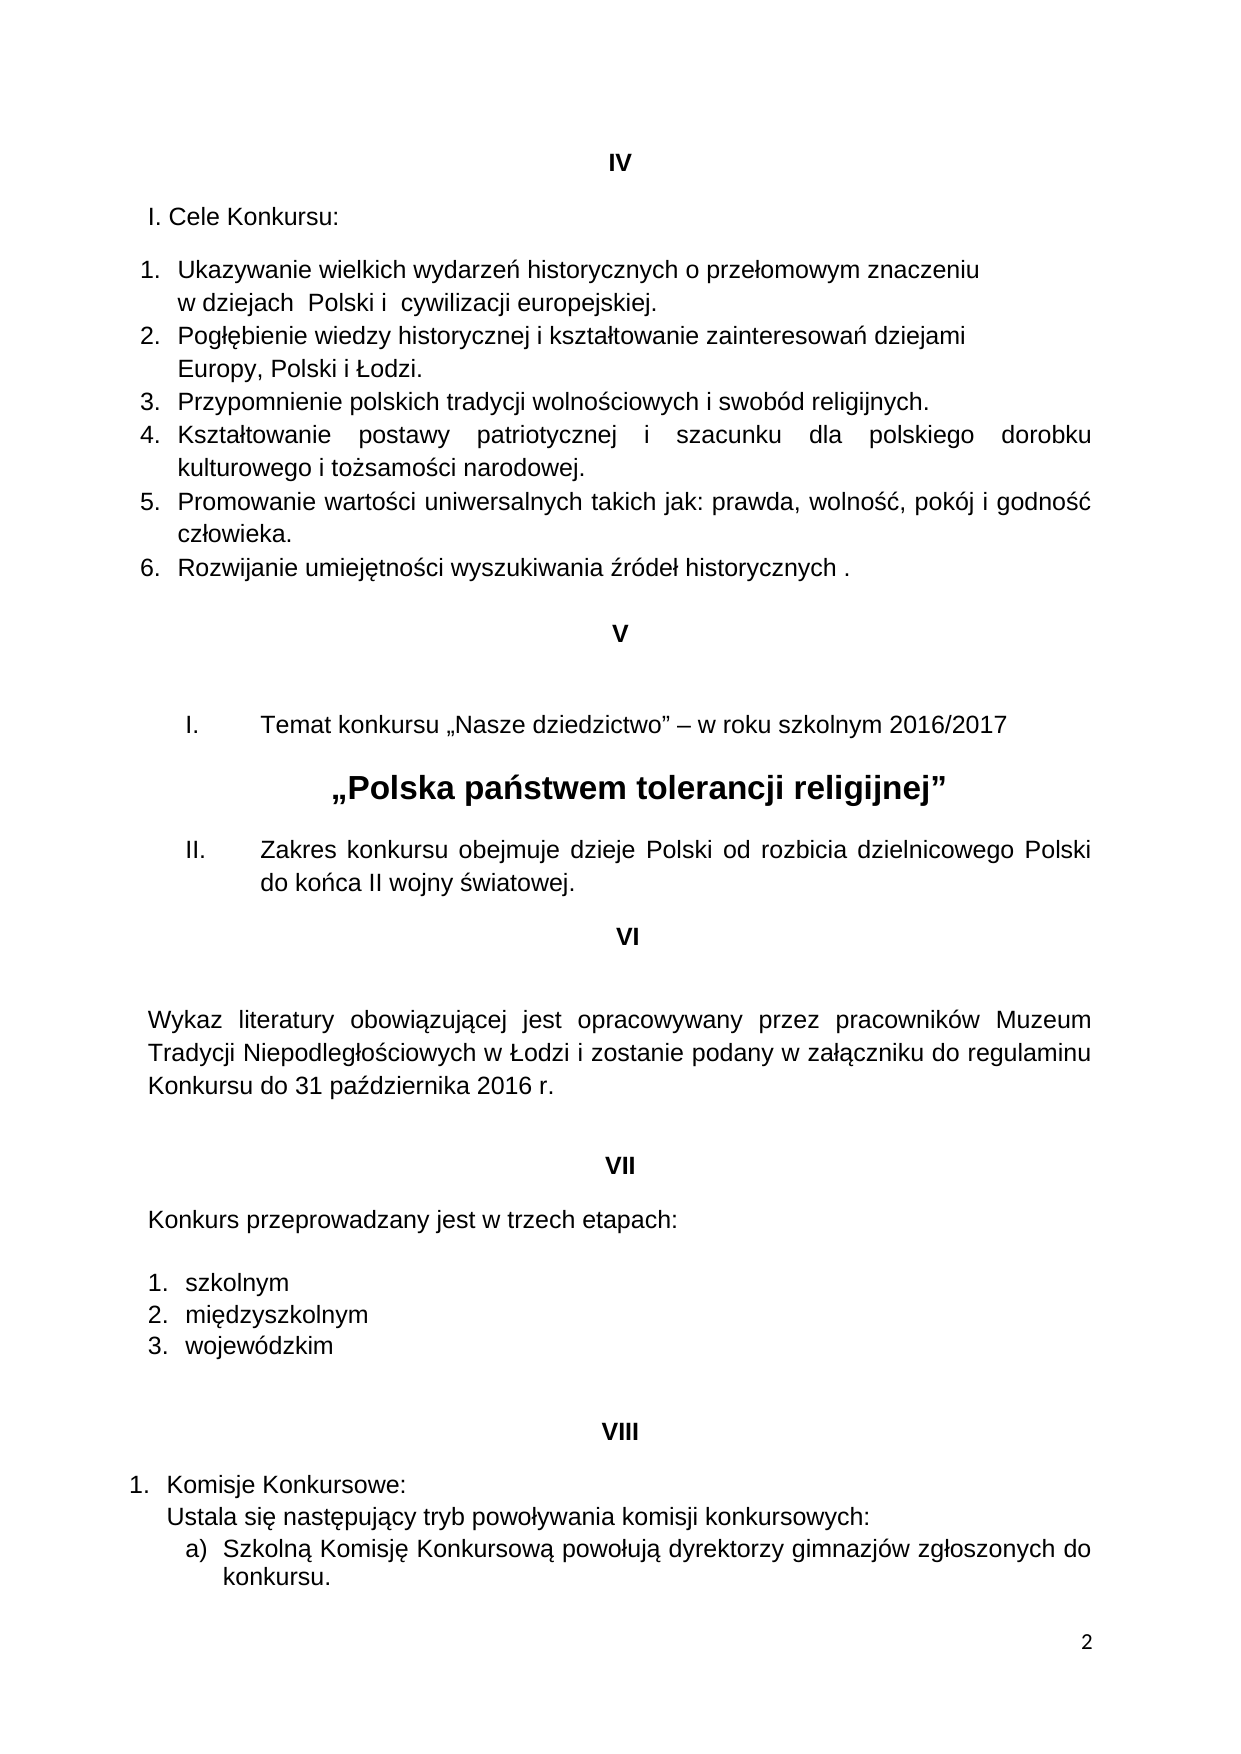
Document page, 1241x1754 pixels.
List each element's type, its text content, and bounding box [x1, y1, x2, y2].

list Komisje Konkursowe: [129, 1470, 1093, 1499]
text IV [148, 148, 1093, 176]
text V [148, 618, 1093, 647]
list Przypomnienie polskich tradycji wolnościowych i swobód religijnych. [140, 387, 1093, 416]
text Konkurs przeprowadzany jest w trzech etapach: [148, 1205, 1093, 1234]
text VIII [148, 1417, 1093, 1445]
text I. Cele Konkursu: [148, 201, 1093, 230]
text „Polska państwem tolerancji religijnej” [185, 768, 1093, 806]
list Promowanie wartości uniwersalnych takich jak: prawda, wolność, pokój i godność człowieka. [140, 486, 1093, 548]
list Temat konkursu „Nasze dziedzictwo” – w roku szkolnym 2016/2017 [185, 710, 1093, 738]
text VI [148, 922, 1093, 951]
list Szkolną Komisję Konkursową powołują dyrektorzy gimnazjów zgłoszonych do konkursu. [185, 1533, 1093, 1591]
text Wykaz literatury obowiązującej jest opracowywany przez pracowników Muzeum Tradycji Niepodległościowych w Łodzi i zostanie podany w załączniku do regulaminu Konkursu do 31 października 2016 r. [148, 1005, 1093, 1099]
list szkolnym [148, 1268, 1093, 1297]
list Ukazywanie wielkich wydarzeń historycznych o przełomowym znaczeniu [140, 255, 1093, 284]
text Europy, Polski i Łodzi. [177, 354, 1093, 383]
text VII [148, 1151, 1093, 1180]
text w dziejach Polski i cywilizacji europejskiej. [177, 288, 1093, 317]
list Zakres konkursu obejmuje dzieje Polski od rozbicia dzielnicowego Polski do końca II wojny światowej. [185, 835, 1093, 897]
list międzyszkolnym [148, 1299, 1093, 1328]
text Ustala się następujący tryb powoływania komisji konkursowych: [166, 1502, 1093, 1531]
list wojewódzkim [148, 1331, 1093, 1360]
list Kształtowanie postawy patriotycznej i szacunku dla polskiego dorobku kulturowego i tożsamości narodowej. [140, 420, 1093, 482]
list Rozwijanie umiejętności wyszukiwania źródeł historycznych . [140, 552, 1093, 581]
list Pogłębienie wiedzy historycznej i kształtowanie zainteresowań dziejami [140, 321, 1093, 350]
